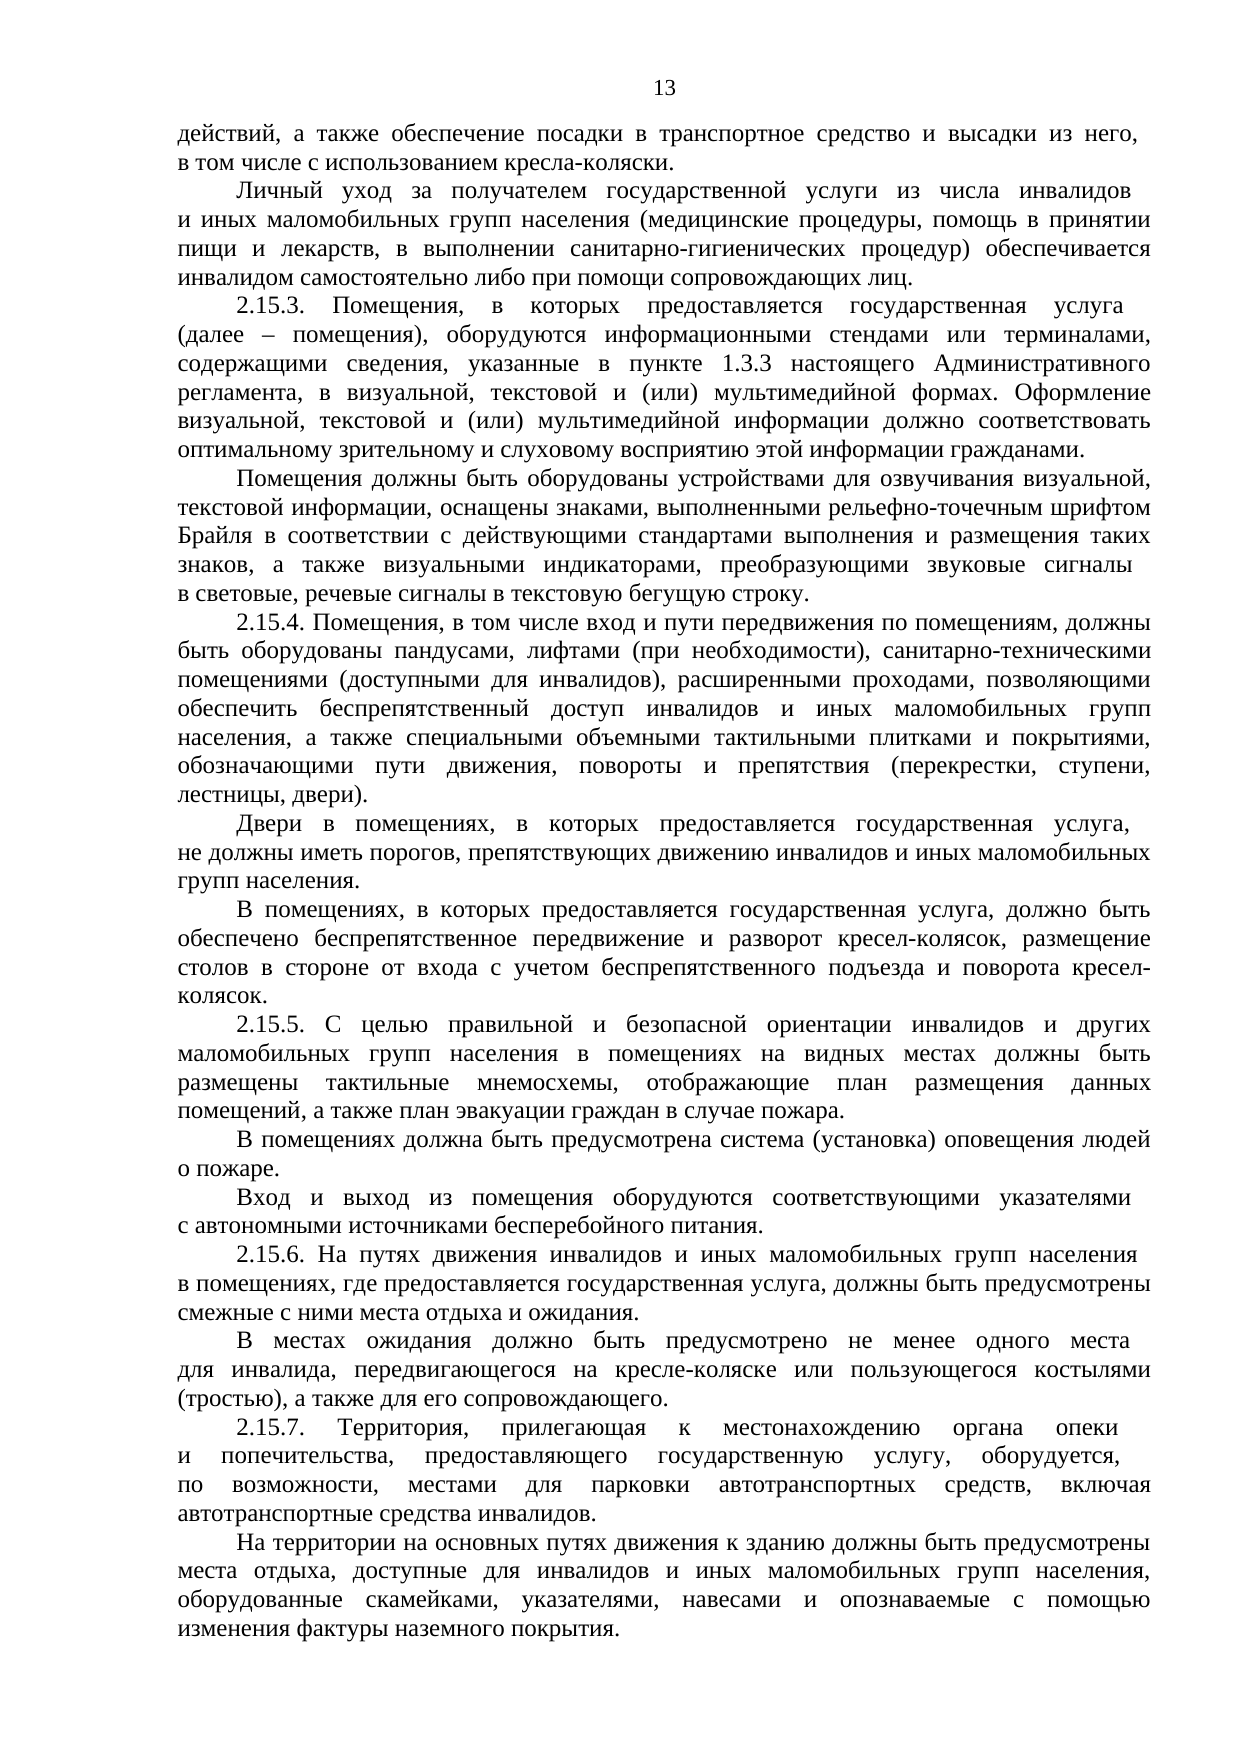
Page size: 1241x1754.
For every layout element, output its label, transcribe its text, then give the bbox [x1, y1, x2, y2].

text В помещениях должна быть предусмотрена система (установка) оповещения людей о пожаре. [177, 1124, 1152, 1182]
text Помещения должны быть оборудованы устройствами для озвучивания визуальной, текстовой информации, оснащены знаками, выполненными рельефно-точечным шрифтом Брайля в соответствии с действующими стандартами выполнения и размещения таких знаков, а также визуальными индикаторами, преобразующими звуковые сигналы в световые, речевые сигналы в текстовую бегущую строку. [177, 463, 1152, 607]
text На территории на основных путях движения к зданию должны быть предусмотрены места отдыха, доступные для инвалидов и иных маломобильных групп населения, оборудованные скамейками, указателями, навесами и опознаваемые с помощью изменения фактуры наземного покрытия. [177, 1527, 1152, 1642]
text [177, 118, 1152, 176]
text 2.15.4. Помещения, в том числе вход и пути передвижения по помещениям, должны быть оборудованы пандусами, лифтами (при необходимости), санитарно-техническими помещениями (доступными для инвалидов), расширенными проходами, позволяющими обеспечить беспрепятственный доступ инвалидов и иных маломобильных групп населения, а также специальными объемными тактильными плитками и покрытиями, обозначающими пути движения, повороты и препятствия (перекрестки, ступени, лестницы, двери). [177, 607, 1152, 808]
text В местах ожидания должно быть предусмотрено не менее одного места для инвалида, передвигающегося на кресле-коляске или пользующегося костылями (тростью), а также для его сопровождающего. [177, 1326, 1152, 1412]
text 2.15.5. С целью правильной и безопасной ориентации инвалидов и других маломобильных групп населения в помещениях на видных местах должны быть размещены тактильные мнемосхемы, отображающие план размещения данных помещений, а также план эвакуации граждан в случае пожара. [177, 1009, 1152, 1124]
text Вход и выход из помещения оборудуются соответствующими указателями с автономными источниками бесперебойного питания. [177, 1182, 1152, 1239]
text В помещениях, в которых предоставляется государственная услуга, должно быть обеспечено беспрепятственное передвижение и разворот кресел-колясок, размещение столов в стороне от входа с учетом беспрепятственного подъезда и поворота кресел-колясок. [177, 894, 1152, 1009]
text 2.15.3. Помещения, в которых предоставляется государственная услуга (далее – помещения), оборудуются информационными стендами или терминалами, содержащими сведения, указанные в пункте 1.3.3 настоящего Административного регламента, в визуальной, текстовой и (или) мультимедийной формах. Оформление визуальной, текстовой и (или) мультимедийной информации должно соответствовать оптимальному зрительному и слуховому восприятию этой информации гражданами. [177, 291, 1152, 463]
text 2.15.6. На путях движения инвалидов и иных маломобильных групп населения в помещениях, где предоставляется государственная услуга, должны быть предусмотрены смежные с ними места отдыха и ожидания. [177, 1239, 1152, 1326]
text Личный уход за получателем государственной услуги из числа инвалидов и иных маломобильных групп населения (медицинские процедуры, помощь в принятии пищи и лекарств, в выполнении санитарно-гигиенических процедур) обеспечивается инвалидом самостоятельно либо при помощи сопровождающих лиц. [177, 176, 1152, 291]
text 2.15.7. Территория, прилегающая к местонахождению органа опеки и попечительства, предоставляющего государственную услугу, оборудуется, по возможности, местами для парковки автотранспортных средств, включая автотранспортные средства инвалидов. [177, 1412, 1152, 1527]
text Двери в помещениях, в которых предоставляется государственная услуга, не должны иметь порогов, препятствующих движению инвалидов и иных маломобильных групп населения. [177, 808, 1152, 894]
